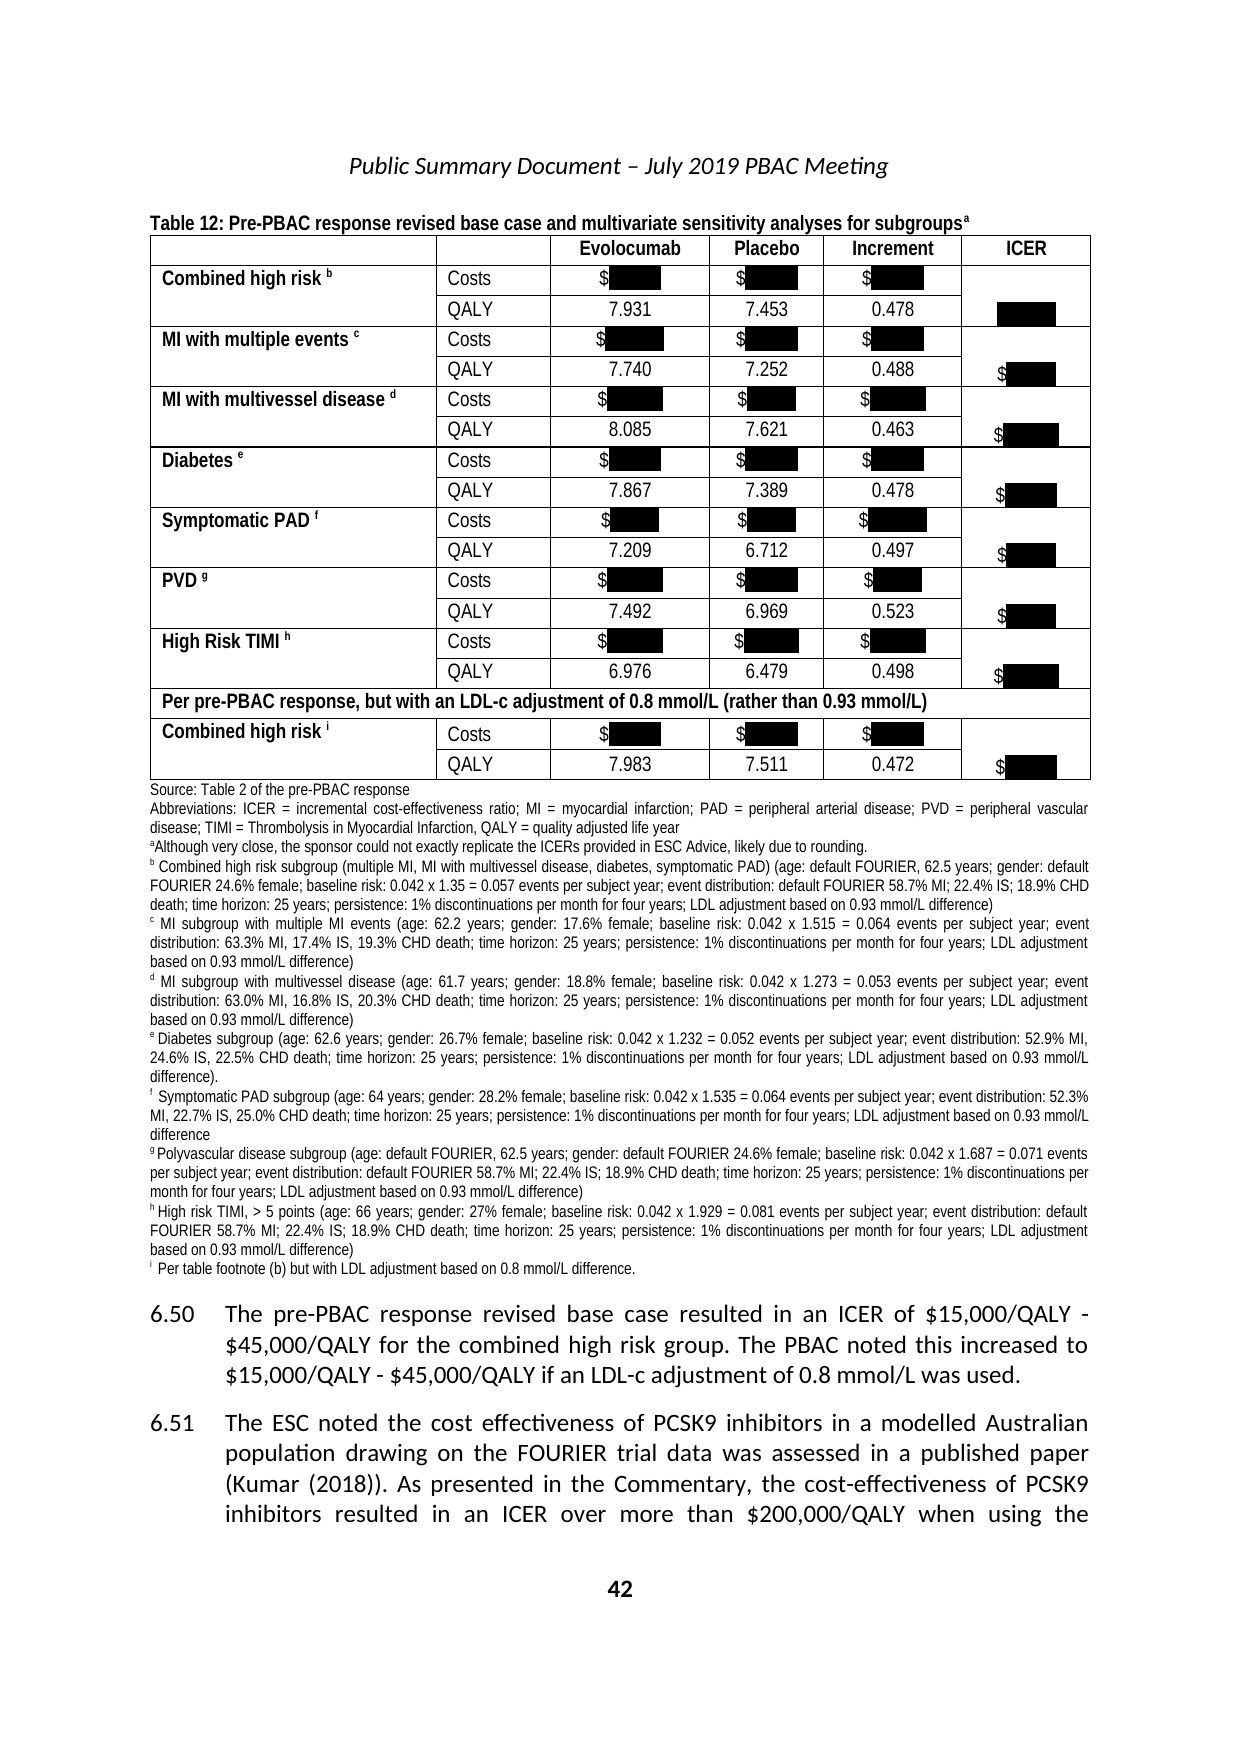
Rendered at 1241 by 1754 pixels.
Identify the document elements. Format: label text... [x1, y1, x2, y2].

table_cell 7.453 [710, 296, 823, 326]
table_cell 7.209 [551, 538, 709, 567]
table_cell Combined high risk b [151, 266, 436, 326]
table_cell $'''''''''''''''' [824, 266, 961, 295]
table_cell $'''''''''''''''''' [551, 327, 709, 356]
text b Combined high risk subgroup (multiple MI, MI with multivessel disease, diabetes, symptomatic PAD) (age: default FOURIER, 62.5 years; gender: default FOURIER 24.6% female; baseline risk: 0.042 x 1.35 = 0.057 events per subject year; event distribution: default FOURIER 58.7% MI; 22.4% IS; 18.9% CHD death; time horizon: 25 years; persistence: 1% discontinuations per month for four years; LDL adjustment based on 0.93 mmol/L difference) [150, 856, 1090, 914]
text f Symptomatic PAD subgroup (age: 64 years; gender: 28.2% female; baseline risk: 0.042 x 1.535 = 0.064 events per subject year; event distribution: 52.3% MI, 22.7% IS, 25.0% CHD death; time horizon: 25 years; persistence: 1% discontinuations per month for four years; LDL adjustment based on 0.93 mmol/L difference [150, 1086, 1090, 1144]
table_cell $''''''''''''''''' [962, 387, 1090, 446]
table_cell $'''''''''''''''' [962, 719, 1090, 779]
table_cell 0.488 [824, 357, 961, 386]
table_cell 0.523 [824, 599, 961, 628]
table_cell $''''''''''''''''' [551, 568, 709, 597]
table_cell $'''''''''''''''' [710, 719, 823, 748]
text Abbreviations: ICER = incremental cost-effectiveness ratio; MI = myocardial infarction; PAD = peripheral arterial disease; PVD = peripheral vascular disease; TIMI = Thrombolysis in Myocardial Infarction, QALY = quality adjusted life year [150, 799, 1090, 837]
table_cell Costs [437, 508, 550, 537]
table_cell QALY [437, 659, 550, 688]
table_header [437, 236, 550, 265]
table_cell 8.085 [551, 417, 709, 446]
text Source: Table 2 of the pre-PBAC response [150, 780, 1090, 799]
table_cell $'''''''''''''''' [710, 448, 823, 477]
table_cell Costs [437, 719, 550, 748]
table_cell Combined high risk i [151, 719, 436, 779]
table_header Increment [824, 236, 961, 265]
table_cell $''''''''''''''''' [551, 387, 709, 416]
table_cell $'''''''''''''''' [824, 327, 961, 356]
table_cell $''''''''''''''' [551, 508, 709, 537]
table_cell Costs [437, 568, 550, 597]
table_cell 0.497 [824, 538, 961, 567]
table_cell $''''''''''''''' [710, 508, 823, 537]
table_cell $'''''''''''''''' [962, 448, 1090, 507]
table_cell $''''''''''''''''' [824, 387, 961, 416]
table_cell $'''''''''''''''' [710, 568, 823, 597]
table_cell PVD g [151, 568, 436, 628]
table_cell MI with multiple events c [151, 327, 436, 386]
table_cell $'''''''''''''''' [710, 266, 823, 295]
table_cell Costs [437, 266, 550, 295]
table_cell 7.931 [551, 296, 709, 326]
table_cell 6.976 [551, 659, 709, 688]
table_cell $'''''''''''''''' [824, 448, 961, 477]
table_cell 7.740 [551, 357, 709, 386]
table_cell QALY [437, 538, 550, 567]
table_cell $''''''''''''''' [962, 508, 1090, 567]
table_cell $''''''''''''''''' [824, 629, 961, 658]
table_header [151, 236, 436, 265]
table_cell 0.472 [824, 750, 961, 779]
table_cell QALY [437, 750, 550, 779]
table_cell $'''''''''''''''' [551, 266, 709, 295]
table_cell 7.867 [551, 478, 709, 507]
table_cell $''''''''''''''''' [551, 629, 709, 658]
table_cell Costs [437, 448, 550, 477]
table_cell Diabetes e [151, 448, 436, 507]
table_cell 0.478 [824, 296, 961, 326]
table_header Evolocumab [551, 236, 709, 265]
table_cell 6.479 [710, 659, 823, 688]
table_cell QALY [437, 599, 550, 628]
text aAlthough very close, the sponsor could not exactly replicate the ICERs provided in ESC Advice, likely due to rounding. [150, 837, 1090, 856]
table_cell QALY [437, 296, 550, 326]
table_cell 6.969 [710, 599, 823, 628]
table_cell $''''''''''''''' [962, 327, 1090, 386]
text g Polyvascular disease subgroup (age: default FOURIER, 62.5 years; gender: default FOURIER 24.6% female; baseline risk: 0.042 x 1.687 = 0.071 events per subject year; event distribution: default FOURIER 58.7% MI; 22.4% IS; 18.9% CHD death; time horizon: 25 years; persistence: 1% discontinuations per month for four years; LDL adjustment based on 0.93 mmol/L difference) [150, 1144, 1090, 1201]
table_cell Per pre-PBAC response, but with an LDL-c adjustment of 0.8 mmol/L (rather than 0.93 mmol/L) [151, 689, 1090, 718]
table_cell 7.492 [551, 599, 709, 628]
table_cell 7.511 [710, 750, 823, 779]
table_cell QALY [437, 417, 550, 446]
table_cell 0.478 [824, 478, 961, 507]
text e Diabetes subgroup (age: 62.6 years; gender: 26.7% female; baseline risk: 0.042 x 1.232 = 0.052 events per subject year; event distribution: 52.9% MI, 24.6% IS, 22.5% CHD death; time horizon: 25 years; persistence: 1% discontinuations per month for four years; LDL adjustment based on 0.93 mmol/L difference). [150, 1029, 1090, 1086]
table_cell Costs [437, 387, 550, 416]
table_cell 7.621 [710, 417, 823, 446]
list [150, 1407, 1090, 1529]
table_cell 7.983 [551, 750, 709, 779]
table_cell 7.252 [710, 357, 823, 386]
list The pre-PBAC response revised base case resulted in an ICER of $15,000/QALY - $45,000/QALY for the combined high risk group. The PBAC noted this increased to $15,000/QALY - $45,000/QALY if an LDL-c adjustment of 0.8 mmol/L was used. [150, 1298, 1090, 1390]
table_cell $'''''''''''''''''' [824, 508, 961, 537]
table_cell $''''''''''''''''' [962, 629, 1090, 688]
table_cell QALY [437, 357, 550, 386]
table_cell 0.463 [824, 417, 961, 446]
table_cell $'''''''''''''''' [710, 327, 823, 356]
text h High risk TIMI, > 5 points (age: 66 years; gender: 27% female; baseline risk: 0.042 x 1.929 = 0.081 events per subject year; event distribution: default FOURIER 58.7% MI; 22.4% IS; 18.9% CHD death; time horizon: 25 years; persistence: 1% discontinuations per month for four years; LDL adjustment based on 0.93 mmol/L difference) [150, 1201, 1090, 1259]
table_header ICER [962, 236, 1090, 265]
text Table 12: Pre-PBAC response revised base case and multivariate sensitivity analyses for subgroupsa [150, 211, 1090, 235]
table_cell $''''''''''''''' [824, 568, 961, 597]
table_cell MI with multivessel disease d [151, 387, 436, 446]
table_cell $'''''''''''''''' [551, 448, 709, 477]
table_cell $'''''''''''''''' [824, 719, 961, 748]
table_cell QALY [437, 478, 550, 507]
table_header Placebo [710, 236, 823, 265]
table_cell $''''''''''''''' [962, 568, 1090, 628]
text d MI subgroup with multivessel disease (age: 61.7 years; gender: 18.8% female; baseline risk: 0.042 x 1.273 = 0.053 events per subject year; event distribution: 63.0% MI, 16.8% IS, 20.3% CHD death; time horizon: 25 years; persistence: 1% discontinuations per month for four years; LDL adjustment based on 0.93 mmol/L difference) [150, 971, 1090, 1029]
table_cell $''''''''''''''' [710, 387, 823, 416]
table_cell Costs [437, 327, 550, 356]
text c MI subgroup with multiple MI events (age: 62.2 years; gender: 17.6% female; baseline risk: 0.042 x 1.515 = 0.064 events per subject year; event distribution: 63.3% MI, 17.4% IS, 19.3% CHD death; time horizon: 25 years; persistence: 1% discontinuations per month for four years; LDL adjustment based on 0.93 mmol/L difference) [150, 914, 1090, 971]
text i Per table footnote (b) but with LDL adjustment based on 0.8 mmol/L difference. [150, 1259, 1090, 1278]
table_cell $''''''''''''''''' [710, 629, 823, 658]
table_cell 0.498 [824, 659, 961, 688]
table_cell High Risk TIMI h [151, 629, 436, 688]
table_cell $'''''''''''''''' [551, 719, 709, 748]
table_cell '''''''''''''''''' [962, 266, 1090, 326]
table_cell 6.712 [710, 538, 823, 567]
table_cell Symptomatic PAD f [151, 508, 436, 567]
table_cell Costs [437, 629, 550, 658]
table_cell 7.389 [710, 478, 823, 507]
